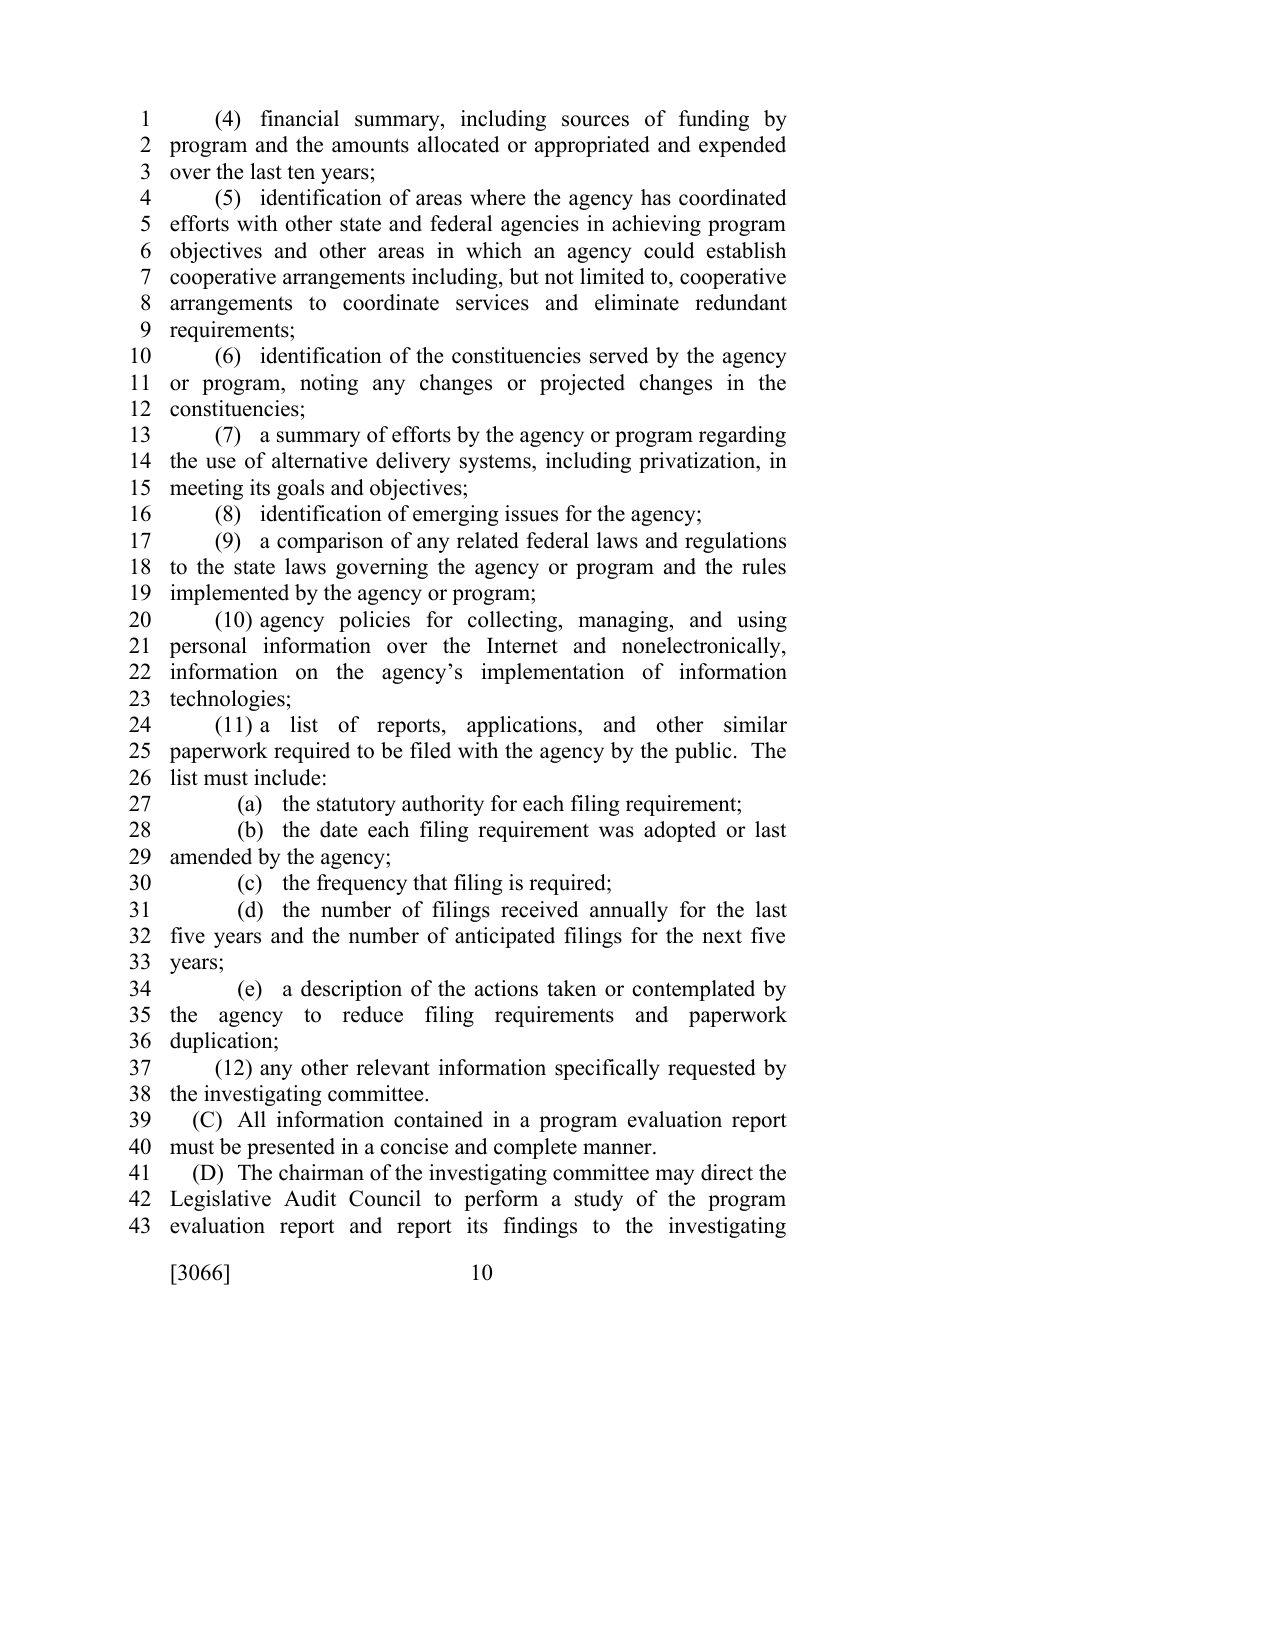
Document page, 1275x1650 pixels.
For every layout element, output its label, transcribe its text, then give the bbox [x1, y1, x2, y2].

text (6) identification of the constituencies served by the agency or program, noting any changes or projected changes in the constituencies; [169, 342, 787, 421]
text (9) a comparison of any related federal laws and regulations to the state laws governing the agency or program and the rules implemented by the agency or program; [169, 527, 787, 606]
text (12) any other relevant information specifically requested by the investigating committee. [169, 1054, 787, 1106]
text (c) the frequency that filing is required; [169, 869, 787, 896]
text (11) a list of reports, applications, and other similar paperwork required to be filed with the agency by the public. The list must include: [169, 711, 787, 790]
text (C) All information contained in a program evaluation report must be presented in a concise and complete manner. [169, 1106, 787, 1159]
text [169, 1159, 787, 1238]
text (a) the statutory authority for each filing requirement; [169, 790, 787, 817]
text (b) the date each filing requirement was adopted or last amended by the agency; [169, 817, 787, 869]
text (d) the number of filings received annually for the last five years and the number of anticipated filings for the next five years; [169, 896, 787, 975]
text (7) a summary of efforts by the agency or program regarding the use of alternative delivery systems, including privatization, in meeting its goals and objectives; [169, 421, 787, 500]
text (10) agency policies for collecting, managing, and using personal information over the Internet and nonelectronically, information on the agency’s implementation of information technologies; [169, 606, 787, 711]
text (e) a description of the actions taken or contemplated by the agency to reduce filing requirements and paperwork duplication; [169, 975, 787, 1054]
text (5) identification of areas where the agency has coordinated efforts with other state and federal agencies in achieving program objectives and other areas in which an agency could establish cooperative arrangements including, but not limited to, cooperative arrangements to coordinate services and eliminate redundant requirements; [169, 184, 787, 342]
text (8) identification of emerging issues for the agency; [169, 500, 787, 527]
text (4) financial summary, including sources of funding by program and the amounts allocated or appropriated and expended over the last ten years; [169, 105, 787, 184]
